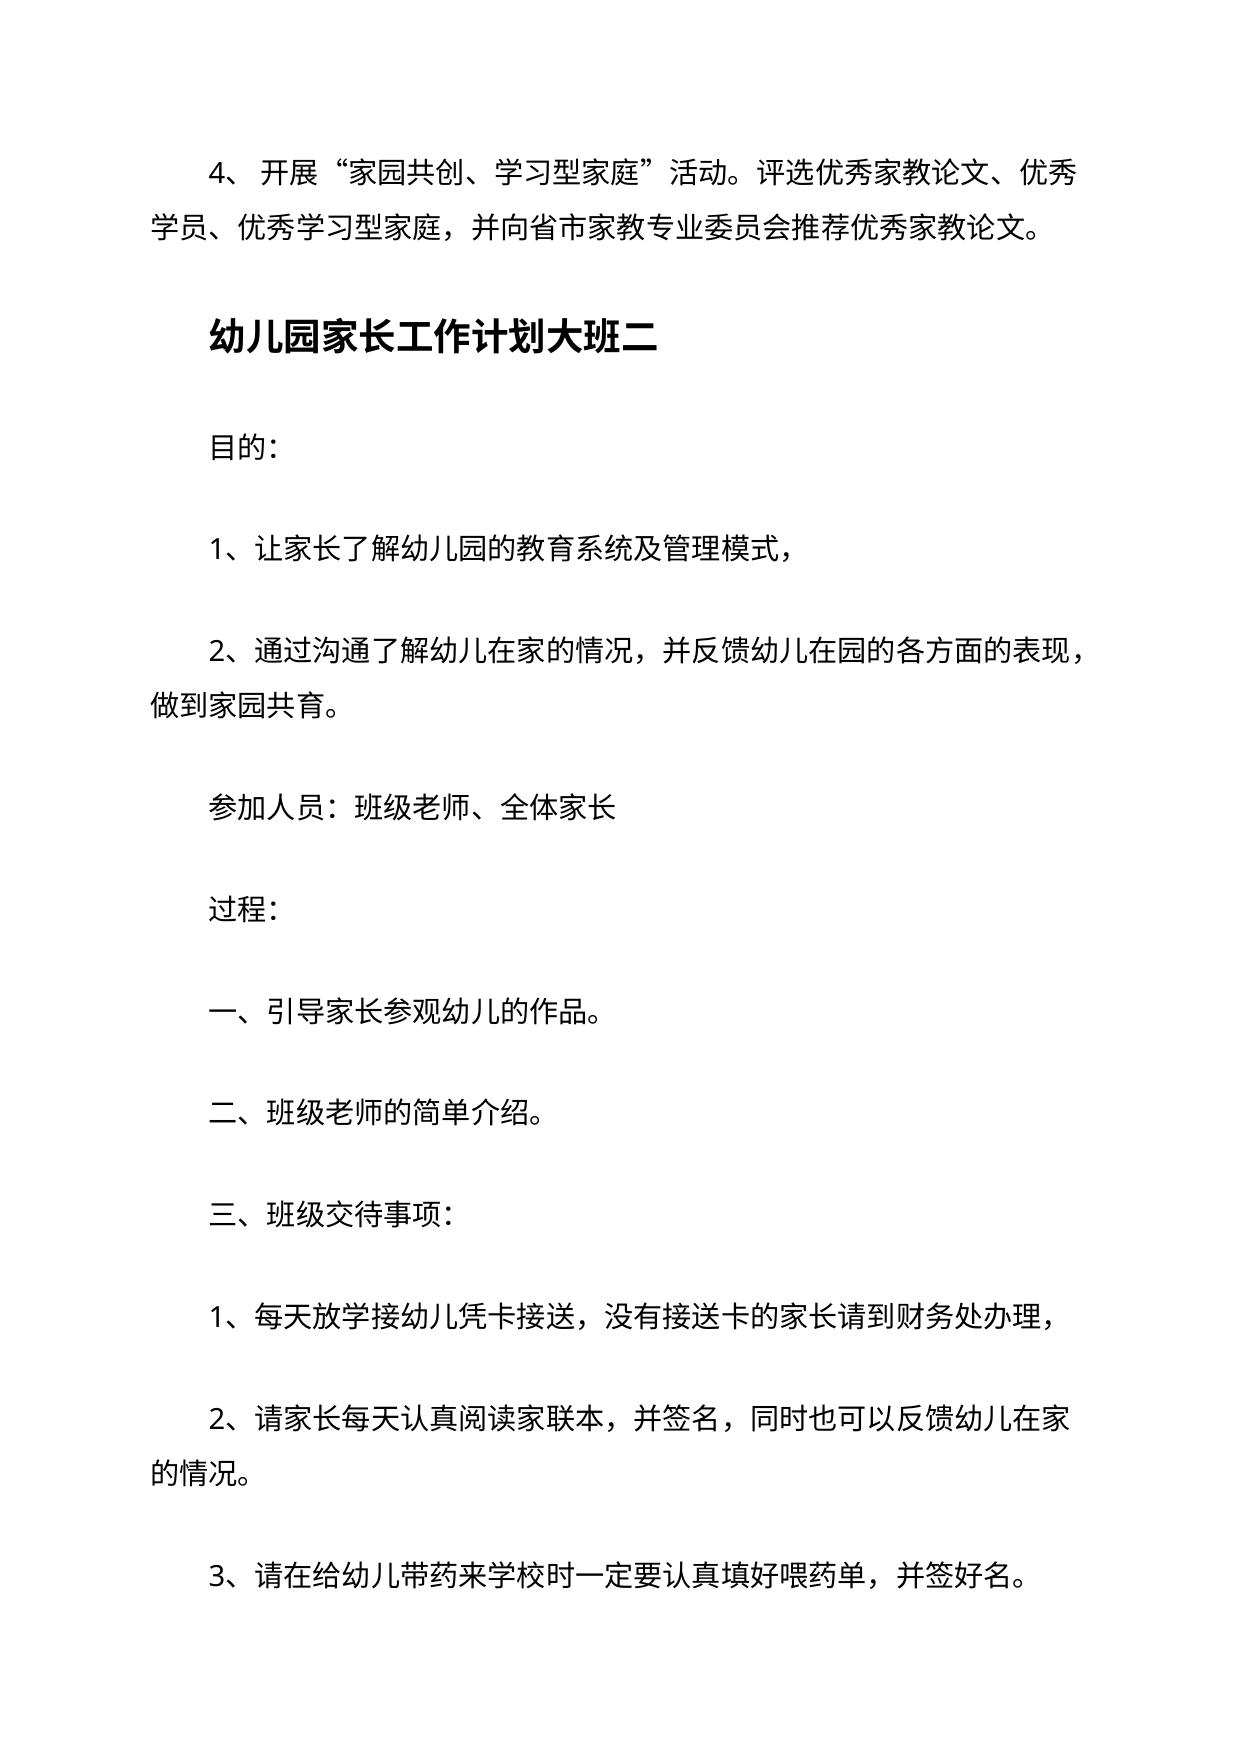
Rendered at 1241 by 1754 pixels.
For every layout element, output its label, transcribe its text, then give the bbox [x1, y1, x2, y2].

text 过程： [150, 886, 1090, 929]
text 一、引导家长参观幼儿的作品。 [150, 988, 1090, 1031]
text 幼儿园家长工作计划大班二 [150, 307, 1090, 361]
text 目的： [150, 424, 1090, 466]
text 三、班级交待事项： [150, 1192, 1090, 1234]
text 2、请家长每天认真阅读家联本，并签名，同时也可以反馈幼儿在家的情况。 [150, 1396, 1090, 1493]
text 二、班级老师的简单介绍。 [150, 1090, 1090, 1132]
text 4、 开展“家园共创、学习型家庭”活动。评选优秀家教论文、优秀学员、优秀学习型家庭，并向省市家教专业委员会推荐优秀家教论文。 [150, 150, 1090, 247]
text 2、通过沟通了解幼儿在家的情况，并反馈幼儿在园的各方面的表现，做到家园共育。 [150, 628, 1090, 725]
text 参加人员：班级老师、全体家长 [150, 785, 1090, 827]
text 3、请在给幼儿带药来学校时一定要认真填好喂药单，并签好名。 [150, 1552, 1090, 1595]
text 1、每天放学接幼儿凭卡接送，没有接送卡的家长请到财务处办理， [150, 1293, 1090, 1336]
text 1、让家长了解幼儿园的教育系统及管理模式， [150, 526, 1090, 568]
